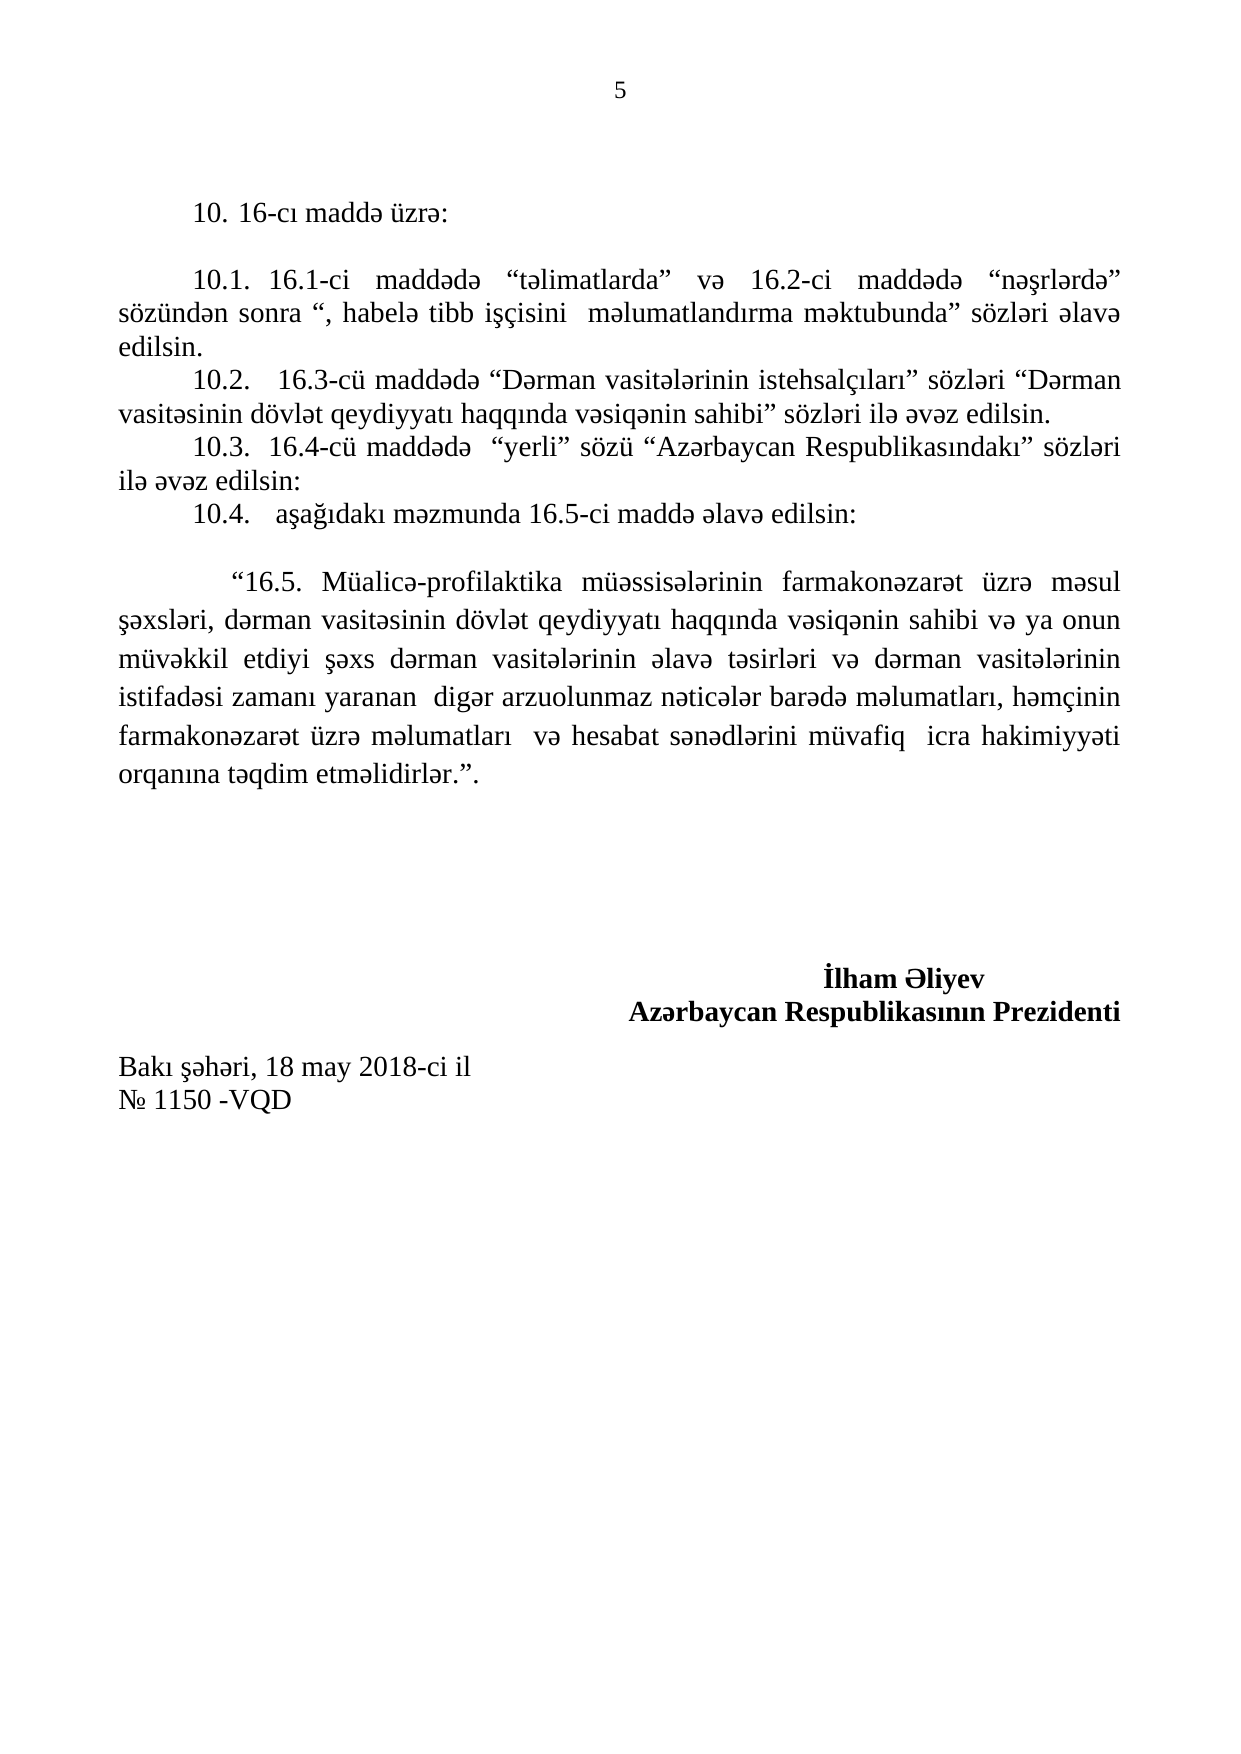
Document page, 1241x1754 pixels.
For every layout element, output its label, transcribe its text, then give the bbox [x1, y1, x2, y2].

list 16.3-cü maddədə “Dərman vasitələrinin istehsalçıları” sözləri “Dərman vasitəsinin dövlət qeydiyyatı haqqında vəsiqənin sahibi” sözləri ilə əvəz edilsin. [118, 362, 1122, 429]
list 16.1-ci maddədə “təlimatlarda” və 16.2-ci maddədə “nəşrlərdə” sözündən sonra “, habelə tibb işçisini məlumatlandırma məktubunda” sözləri əlavə edilsin. [118, 262, 1122, 362]
list 16-cı maddə üzrə: [118, 195, 1122, 228]
text Azərbaycan Respublikasının Prezidenti [576, 994, 1122, 1028]
list 16.4-cü maddədə “yerli” sözü “Azərbaycan Respublikasındakı” sözləri ilə əvəz edilsin: [118, 429, 1122, 497]
text İlham Əliyev [576, 961, 1122, 994]
text № 1150 -VQD [118, 1082, 1122, 1116]
list aşağıdakı məzmunda 16.5-ci maddə əlavə edilsin: [118, 497, 1122, 530]
text Bakı şəhəri, 18 may 2018-ci il [118, 1049, 1122, 1082]
text “16.5. Müalicə-profilaktika müəssisələrinin farmakonəzarət üzrə məsul şəxsləri, dərman vasitəsinin dövlət qeydiyyatı haqqında vəsiqənin sahibi və ya onun müvəkkil etdiyi şəxs dərman vasitələrinin əlavə təsirləri və dərman vasitələrinin istifadəsi zamanı yaranan digər arzuolunmaz nəticələr barədə məlumatları, həmçinin farmakonəzarət üzrə məlumatları və hesabat sənədlərini müvafiq icra hakimiyyəti orqanına təqdim etməlidirlər.”. [118, 564, 1122, 790]
